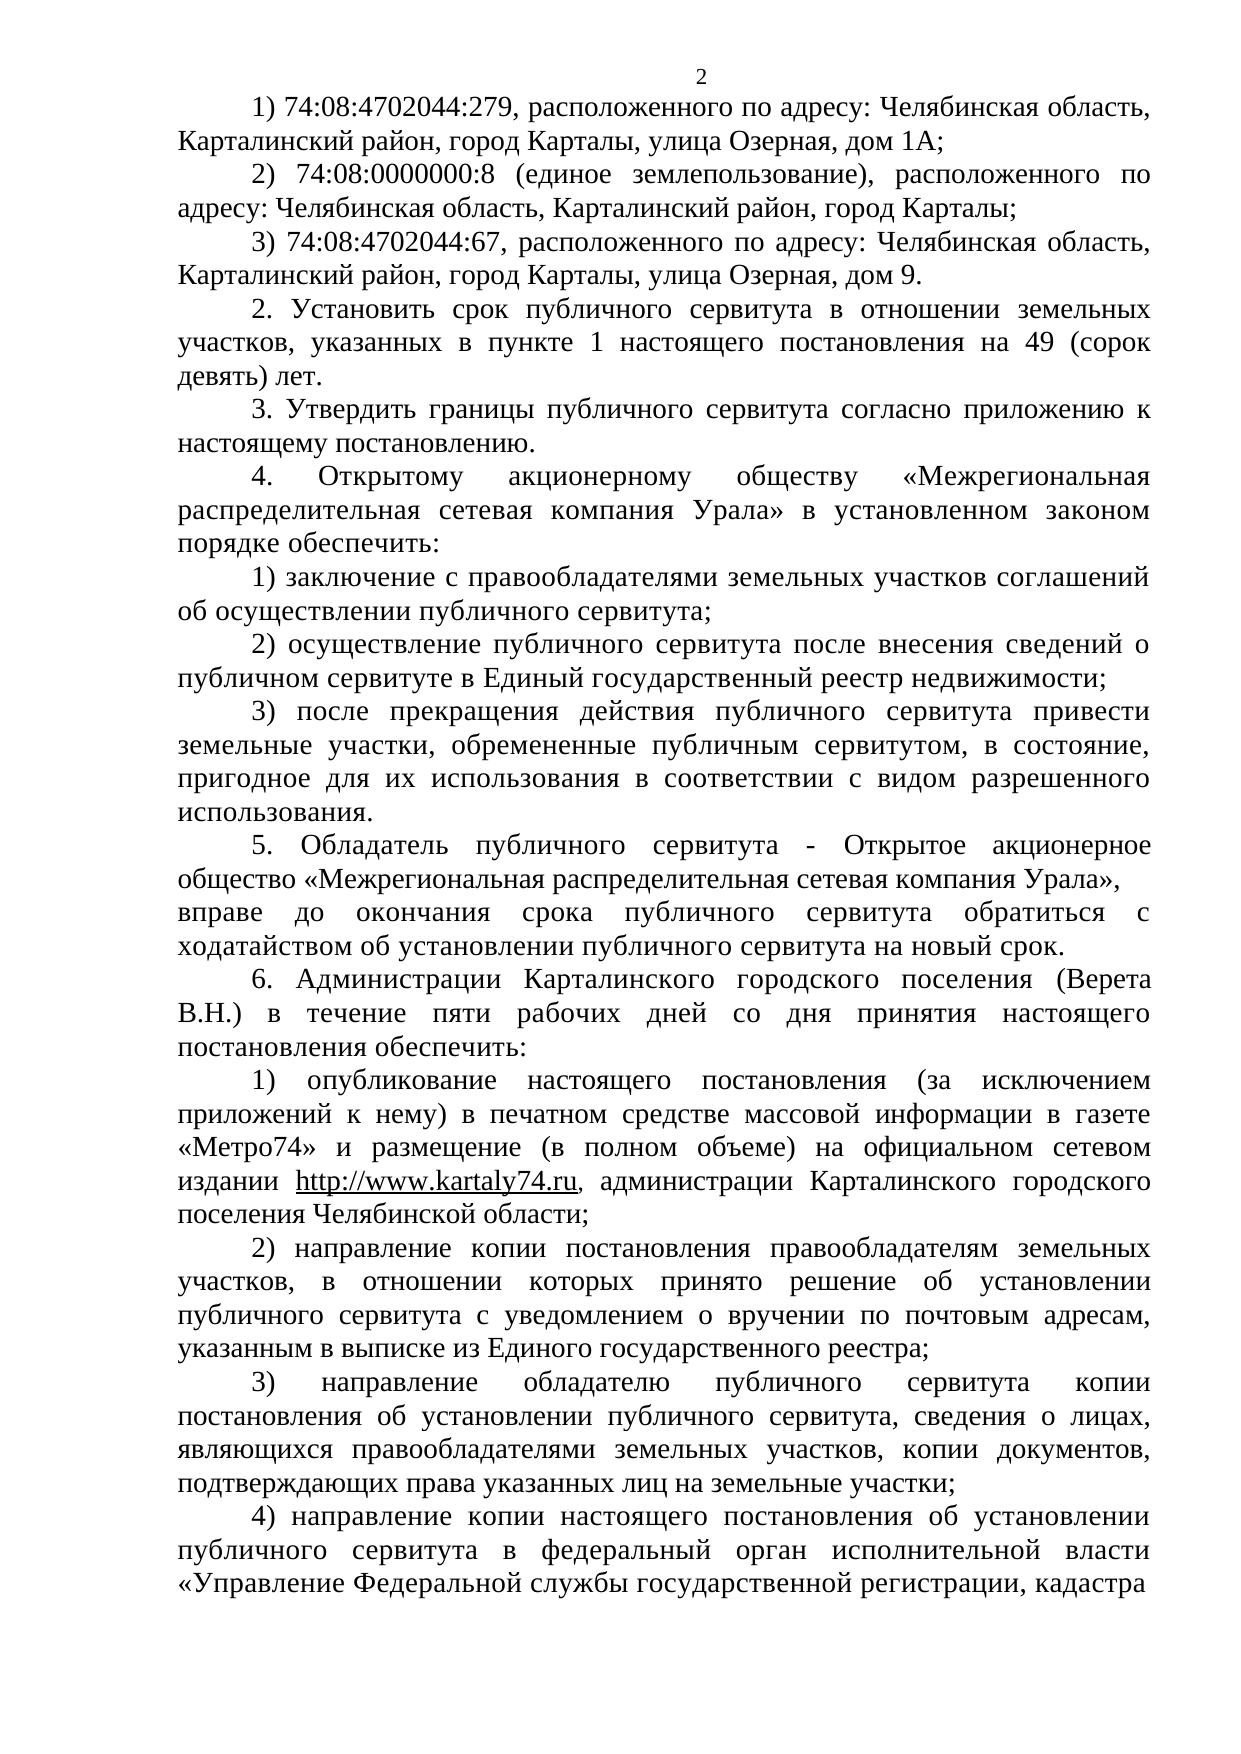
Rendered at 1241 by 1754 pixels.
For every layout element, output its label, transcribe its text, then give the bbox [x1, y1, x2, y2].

text 1) опубликование настоящего постановления (за исключением приложений к нему) в печатном средстве массовой информации в газете «Метро74» и размещение (в полном объеме) на официальном сетевом издании http://www.kartaly74.ru, администрации Карталинского городского поселения Челябинской области; [177, 1062, 1152, 1230]
text 3. Утвердить границы публичного сервитута согласно приложению к настоящему постановлению. [177, 391, 1152, 458]
text 1) заключение с правообладателями земельных участков соглашений об осуществлении публичного сервитута; [177, 559, 1152, 626]
text вправе до окончания срока публичного сервитута обратиться с ходатайством об установлении публичного сервитута на новый срок. [177, 894, 1152, 962]
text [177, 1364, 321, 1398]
text 4. Открытому акционерному обществу «Межрегиональная распределительная сетевая компания Урала» в установленном законом порядке обеспечить: [177, 458, 1152, 559]
text 3) 74:08:4702044:67, расположенного по адресу: Челябинская область, Карталинский район, город Карталы, улица Озерная, дом 9. [177, 224, 1152, 291]
text 2) направление копии постановления правообладателям земельных участков, в отношении которых принято решение об установлении публичного сервитута с уведомлением о вручении по почтовым адресам, указанным в выписке из Единого государственного реестра; [177, 1230, 1152, 1364]
text 2) осуществление публичного сервитута после внесения сведений о публичном сервитуте в Единый государственный реестр недвижимости; [177, 626, 1152, 693]
text 4) направление копии настоящего постановления об установлении публичного сервитута в федеральный орган исполнительной власти «Управление Федеральной службы государственной регистрации, кадастра [177, 1498, 1152, 1599]
text 2) 74:08:0000000:8 (единое землепользование), расположенного по адресу: Челябинская область, Карталинский район, город Карталы; [177, 157, 1152, 224]
text 1) 74:08:4702044:279, расположенного по адресу: Челябинская область, Карталинский район, город Карталы, улица Озерная, дом 1А; [177, 89, 1152, 157]
text 2. Установить срок публичного сервитута в отношении земельных участков, указанных в пункте 1 настоящего постановления на 49 (сорок девять) лет. [177, 291, 1152, 391]
text 2 [177, 63, 1152, 89]
text 5. Обладатель публичного сервитута - Открытое акционерное общество «Межрегиональная распределительная сетевая компания Урала», [177, 827, 1152, 894]
text 6. Администрации Карталинского городского поселения (Верета В.Н.) в течение пяти рабочих дней со дня принятия настоящего постановления обеспечить: [177, 962, 1152, 1062]
text 3) после прекращения действия публичного сервитута привести земельные участки, обремененные публичным сервитутом, в состояние, пригодное для их использования в соответствии с видом разрешенного использования. [177, 693, 1152, 827]
